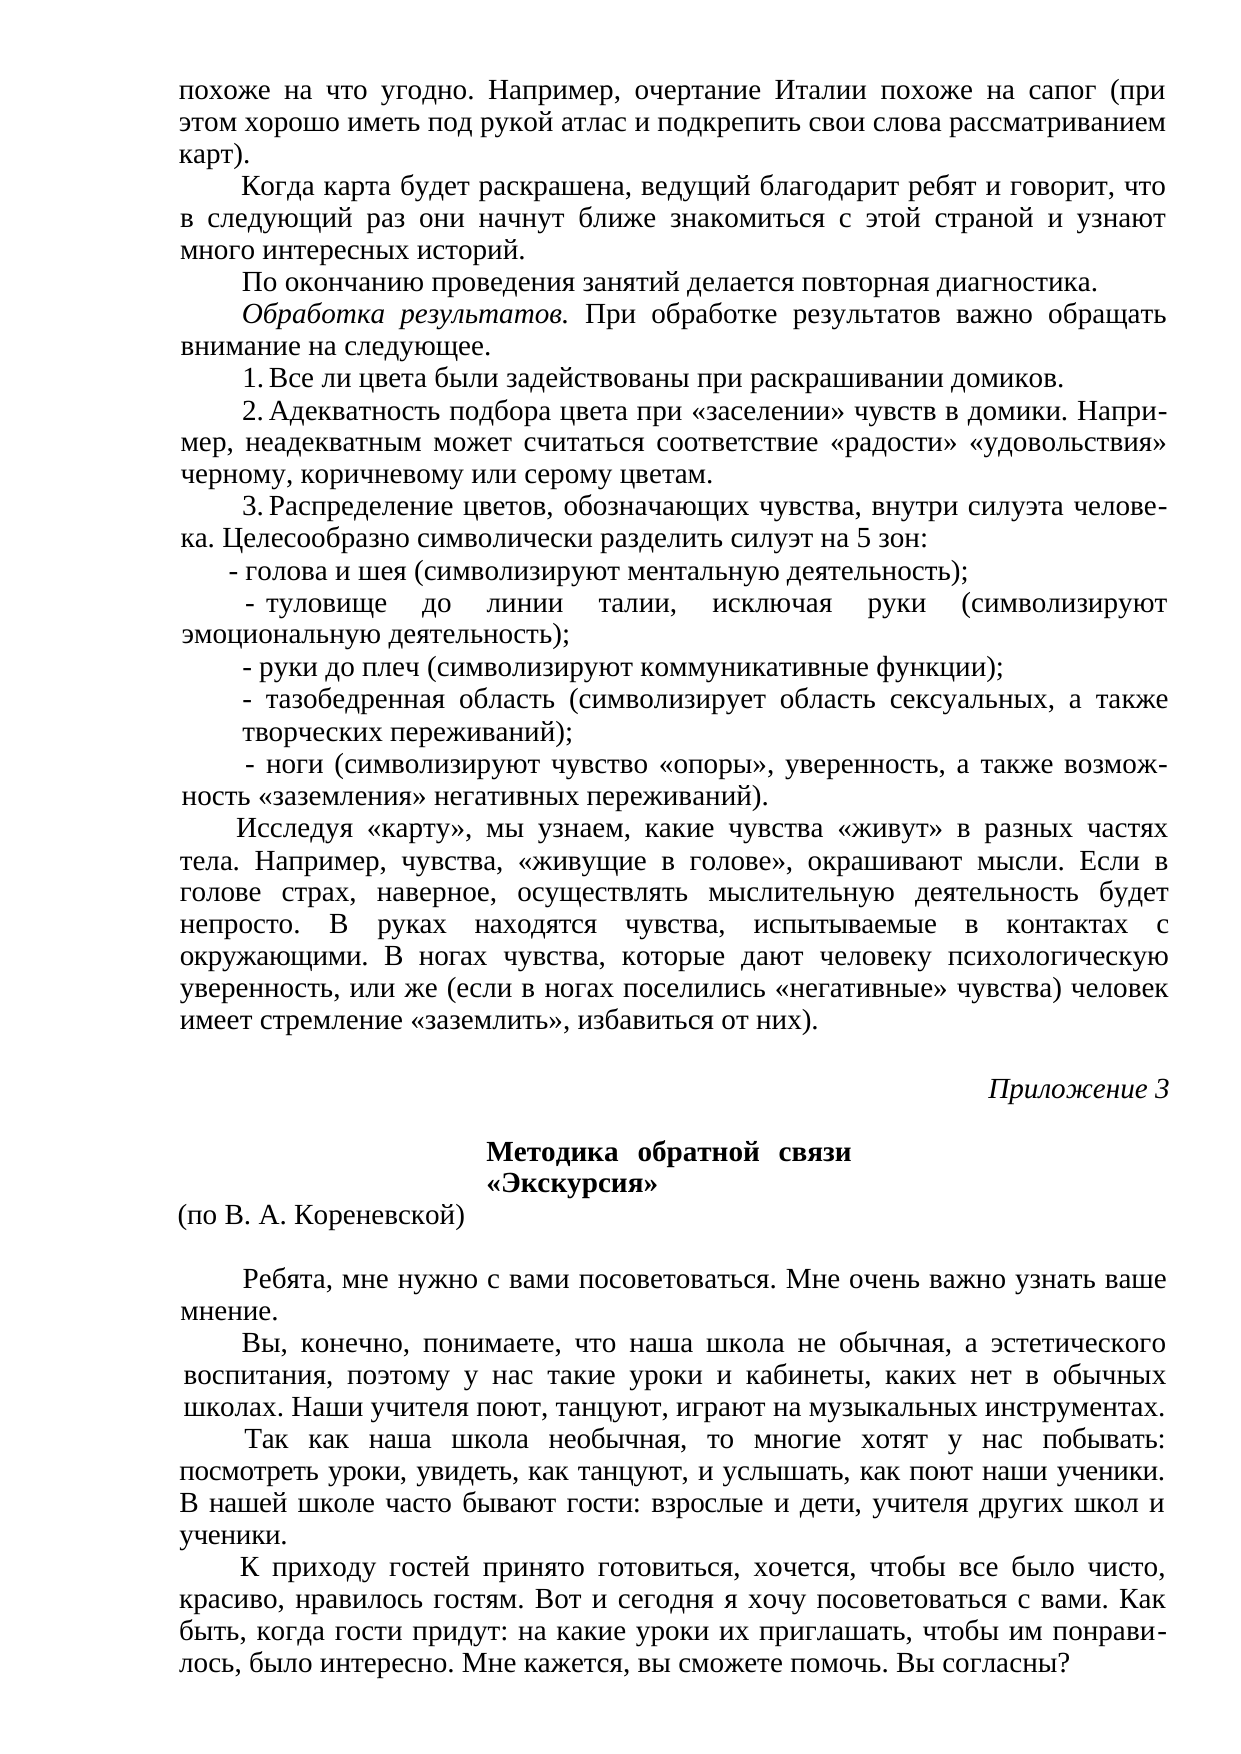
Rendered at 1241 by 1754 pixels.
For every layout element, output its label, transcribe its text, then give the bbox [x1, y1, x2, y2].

text Приложение 3 [177, 1071, 1169, 1104]
text Методика обратной связи «Экскурсия» [486, 1137, 852, 1199]
text Ребята, мне нужно с вами посоветоваться. Мне очень важно узнать ваше мнение. [180, 1263, 1168, 1326]
text К приходу гостей принято готовиться, хочется, чтобы все было чисто, красиво, нравилось гостям. Вот и сегодня я хочу посоветоваться с вами. Как быть, когда гости придут: на какие уроки их приглашать, чтобы им понравилось, было интересно. Мне кажется, вы сможете помочь. Вы согласны? [179, 1551, 1167, 1678]
text (по В. А. Кореневской) [177, 1199, 1161, 1230]
text Обработка результатов. При обработке результатов важно обращать внимание на следующее. [180, 298, 1167, 362]
list Все ли цвета были задействованы при раскрашивании домиков. [242, 362, 1169, 394]
text - ноги (символизируют чувство «опоры», уверенность, а также возможность «заземления» негативных переживаний). [181, 748, 1168, 812]
text - туловище до линии талии, исключая руки (символизируют эмоциональную деятельность); [181, 586, 1168, 650]
text Исследуя «карту», мы узнаем, какие чувства «живут» в разных частях тела. Например, чувства, «живущие в голове», окрашивают мысли. Если в голове страх, наверное, осуществлять мыслительную деятельность будет непросто. В руках находятся чувства, испытываемые в контактах с окружающими. В ногах чувства, которые дают человеку психологическую уверенность, или же (если в ногах поселились «негативные» чувства) человек имеет стремление «заземлить», избавиться от них). [179, 812, 1169, 1036]
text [179, 74, 1167, 170]
text Так как наша школа необычная, то многие хотят у нас побывать: посмотреть уроки, увидеть, как танцуют, и услышать, как поют наши ученики. В нашей школе часто бывают гости: взрослые и дети, учителя других школ и ученики. [179, 1423, 1166, 1551]
text Вы, конечно, понимаете, что наша школа не обычная, а эстетического воспитания, поэтому у нас такие уроки и кабинеты, каких нет в обычных школах. Наши учителя поют, танцуют, играют на музыкальных инструментах. [183, 1327, 1167, 1423]
list Адекватность подбора цвета при «заселении» чувств в домики. Например, неадекватным может считаться соответствие «радости» «удовольствия» черному, коричневому или серому цветам. [180, 394, 1167, 490]
text По окончанию проведения занятий делается повторная диагностика. [242, 266, 1169, 298]
text Когда карта будет раскрашена, ведущий благодарит ребят и говорит, что в следующий раз они начнут ближе знакомиться с этой страной и узнают много интересных историй. [180, 170, 1167, 266]
text - голова и шея (символизируют ментальную деятельность); [177, 554, 1169, 586]
text - тазобедренная область (символизирует область сексуальных, а также творческих переживаний); [242, 683, 1169, 747]
list Распределение цветов, обозначающих чувства, внутри силуэта человека. Целесообразно символически разделить силуэт на 5 зон: [180, 490, 1167, 554]
text - руки до плеч (символизируют коммуникативные функции); [242, 651, 1169, 683]
